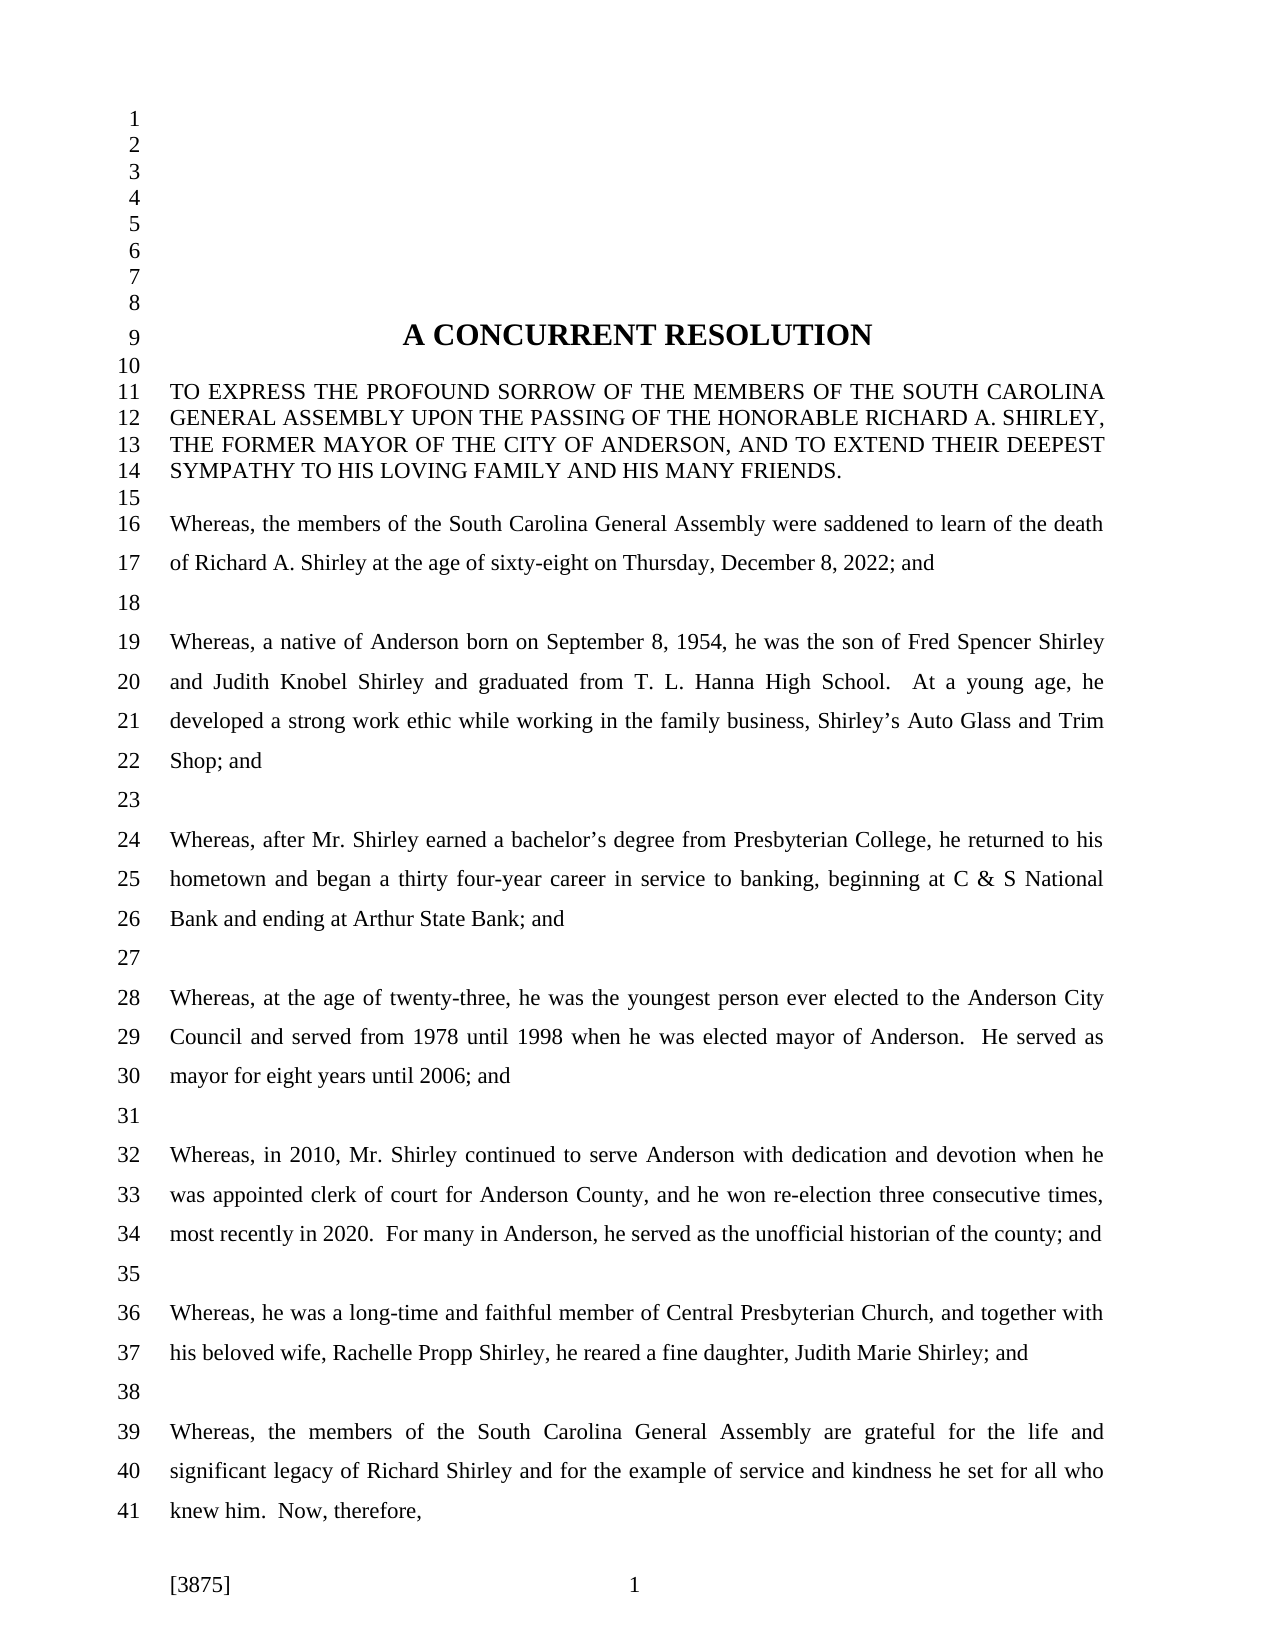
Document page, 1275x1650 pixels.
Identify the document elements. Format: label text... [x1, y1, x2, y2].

text Whereas, the members of the South Carolina General Assembly were saddened to learn of the death of Richard A. Shirley at the age of sixty-eight on Thursday, December 8, 2022; and [169, 510, 1106, 576]
text Whereas, the members of the South Carolina General Assembly are grateful for the life and significant legacy of Richard Shirley and for the example of service and kindness he set for all who knew him. Now, therefore, [169, 1418, 1106, 1523]
text Whereas, after Mr. Shirley earned a bachelor’s degree from Presbyterian College, he returned to his hometown and began a thirty four-year career in service to banking, beginning at C & S National Bank and ending at Arthur State Bank; and [169, 826, 1106, 931]
text Whereas, a native of Anderson born on September 8, 1954, he was the son of Fred Spencer Shirley and Judith Knobel Shirley and graduated from T. L. Hanna High School. At a young age, he developed a strong work ethic while working in the family business, Shirley’s Auto Glass and Trim Shop; and [169, 628, 1106, 773]
text Whereas, he was a long-time and faithful member of Central Presbyterian Church, and together with his beloved wife, Rachelle Propp Shirley, he reared a fine daughter, Judith Marie Shirley; and [169, 1299, 1106, 1365]
text Whereas, in 2010, Mr. Shirley continued to serve Anderson with dedication and devotion when he was appointed clerk of court for Anderson County, and he won re-election three consecutive times, most recently in 2020. For many in Anderson, he served as the unofficial historian of the county; and [169, 1142, 1106, 1247]
text Whereas, at the age of twenty-three, he was the youngest person ever elected to the Anderson City Council and served from 1978 until 1998 when he was elected mayor of Anderson. He served as mayor for eight years until 2006; and [169, 984, 1106, 1089]
text A concurrent RESOLUTION [169, 316, 1106, 352]
